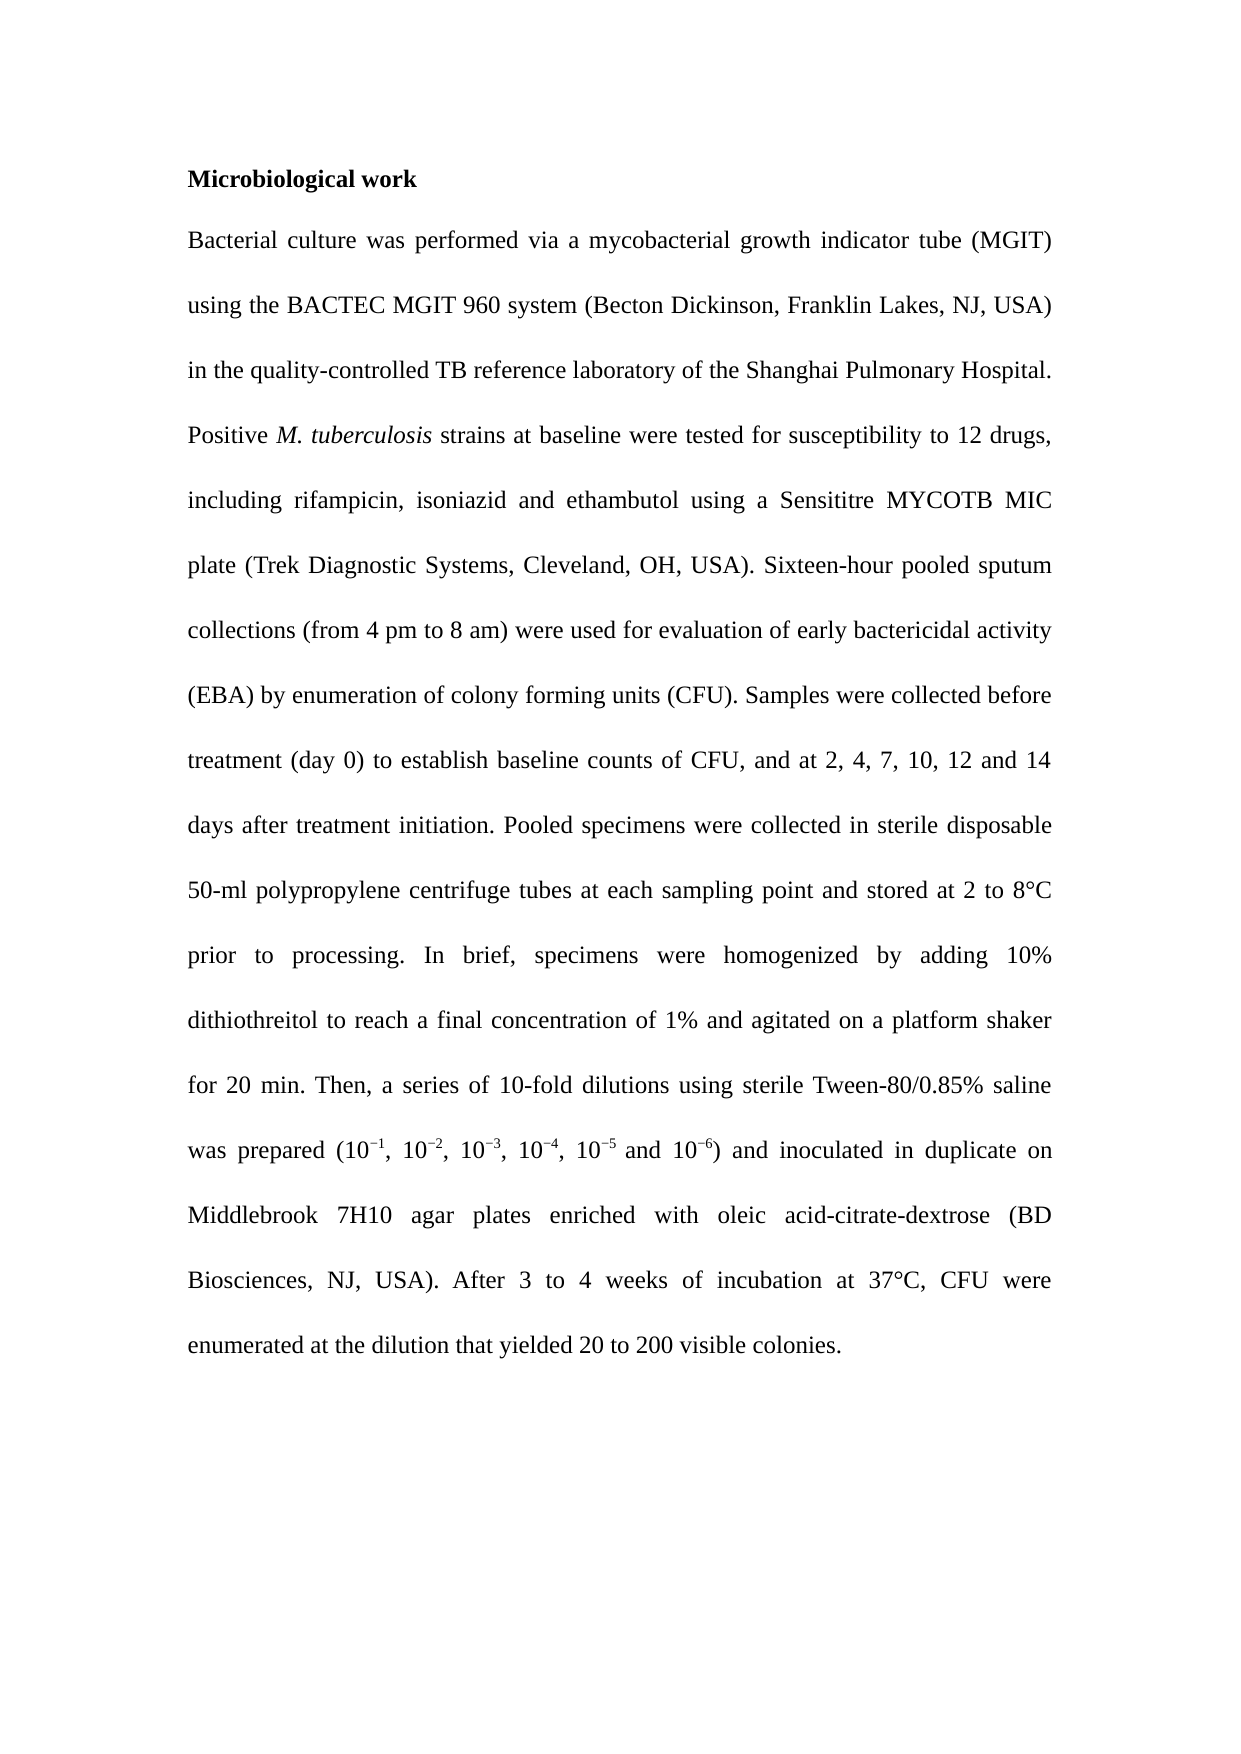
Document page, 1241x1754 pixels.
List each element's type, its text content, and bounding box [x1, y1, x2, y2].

text Microbiological work [187, 162, 1053, 194]
text Bacterial culture was performed via a mycobacterial growth indicator tube (MGIT) using the BACTEC MGIT 960 system (Becton Dickinson, Franklin Lakes, NJ, USA) in the quality-controlled TB reference laboratory of the Shanghai Pulmonary Hospital. Positive M. tuberculosis strains at baseline were tested for susceptibility to 12 drugs, including rifampicin, isoniazid and ethambutol using a Sensititre MYCOTB MIC plate (Trek Diagnostic Systems, Cleveland, OH, USA). Sixteen-hour pooled sputum collections (from 4 pm to 8 am) were used for evaluation of early bactericidal activity (EBA) by enumeration of colony forming units (CFU). Samples were collected before treatment (day 0) to establish baseline counts of CFU, and at 2, 4, 7, 10, 12 and 14 days after treatment initiation. Pooled specimens were collected in sterile disposable 50-ml polypropylene centrifuge tubes at each sampling point and stored at 2 to 8°C prior to processing. In brief, specimens were homogenized by adding 10% dithiothreitol to reach a final concentration of 1% and agitated on a platform shaker for 20 min. Then, a series of 10-fold dilutions using sterile Tween-80/0.85% saline was prepared (10−1, 10−2, 10−3, 10−4, 10−5 and 10−6) and inoculated in duplicate on Middlebrook 7H10 agar plates enriched with oleic acid-citrate-dextrose (BD Biosciences, NJ, USA). After 3 to 4 weeks of incubation at 37°C, CFU were enumerated at the dilution that yielded 20 to 200 visible colonies. [187, 223, 1053, 1361]
